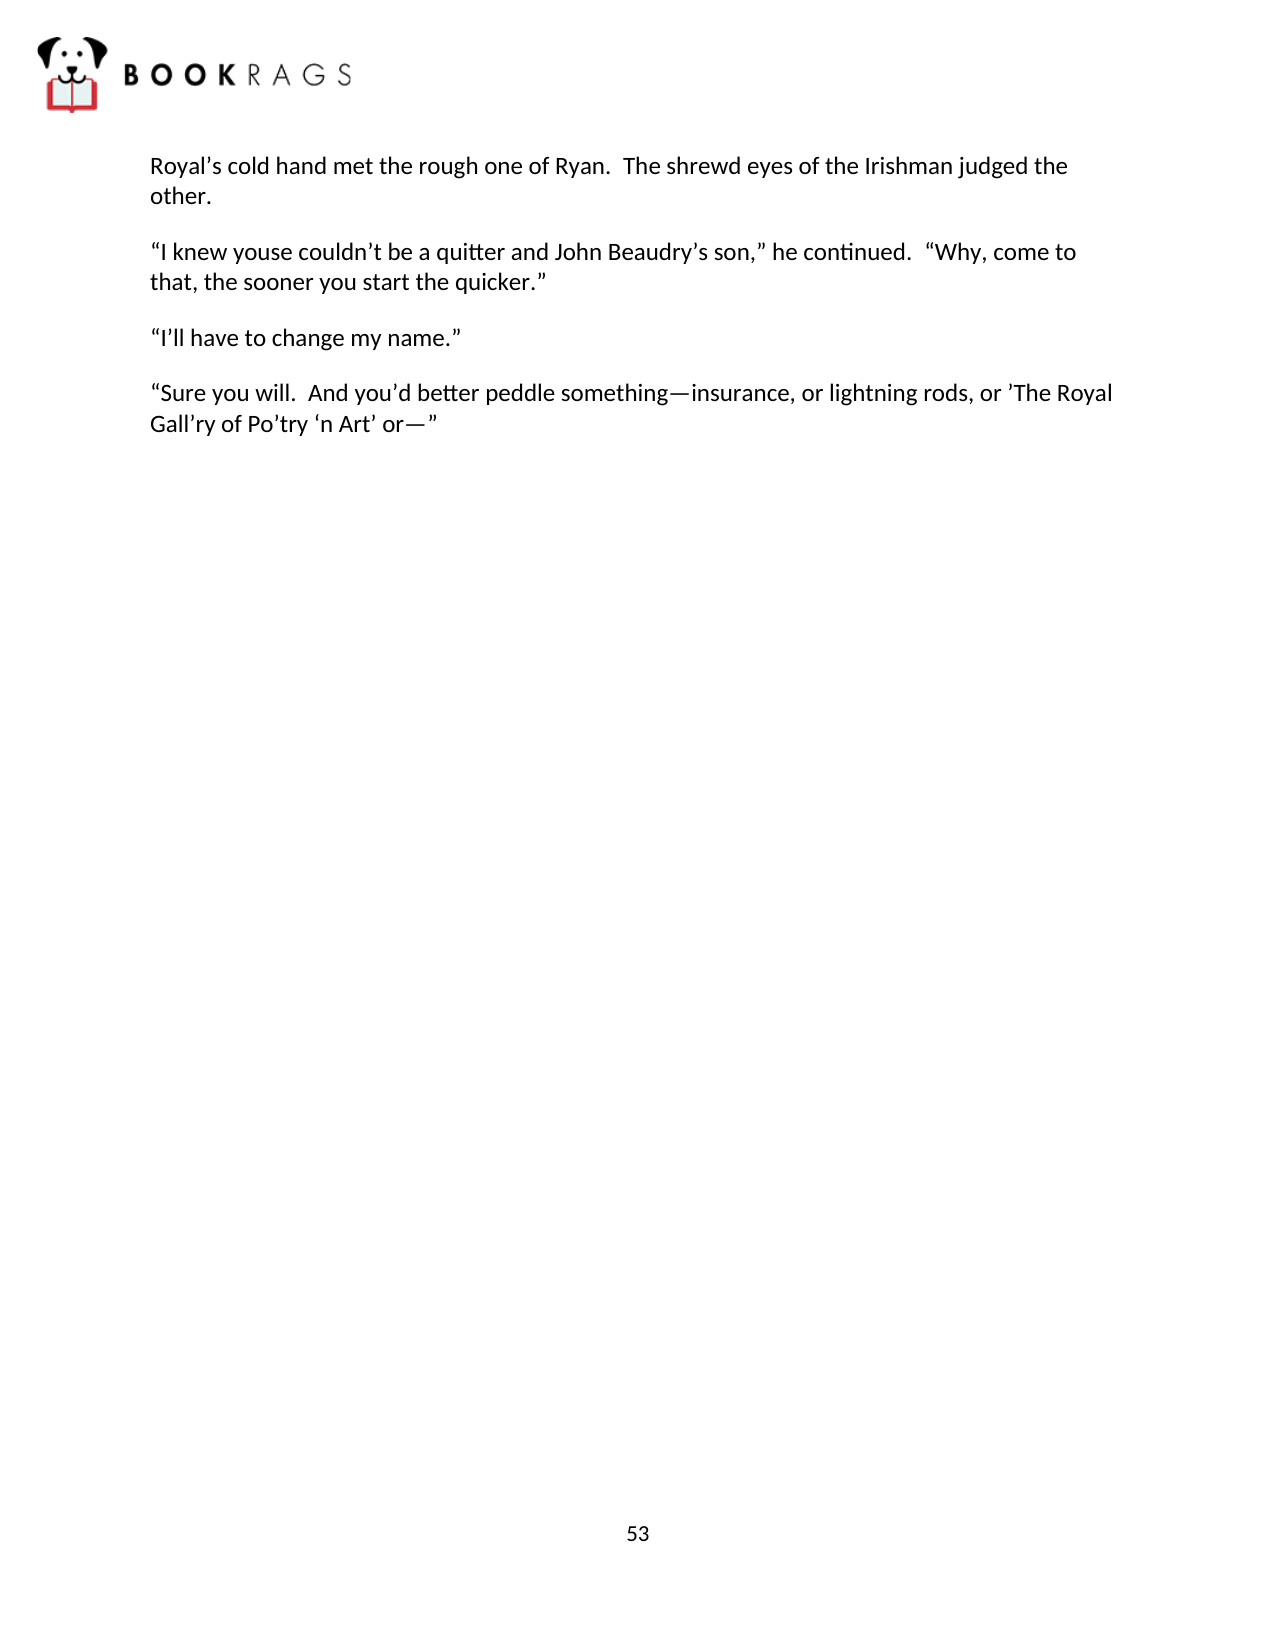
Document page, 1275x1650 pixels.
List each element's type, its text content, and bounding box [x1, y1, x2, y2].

picture [37, 37, 351, 113]
text “Sure you will. And you’d better peddle something—­insurance, or lightning rods, or ’The Royal Gall’ry of Po’try ‘n Art’ or—­” [150, 378, 1125, 439]
text “I’ll have to change my name.” [150, 322, 1125, 353]
text “I knew youse couldn’t be a quitter and John Beaudry’s son,” he continued. “Why, come to that, the sooner you start the quicker.” [150, 236, 1125, 297]
text Royal’s cold hand met the rough one of Ryan. The shrewd eyes of the Irishman judged the other. [150, 150, 1125, 211]
